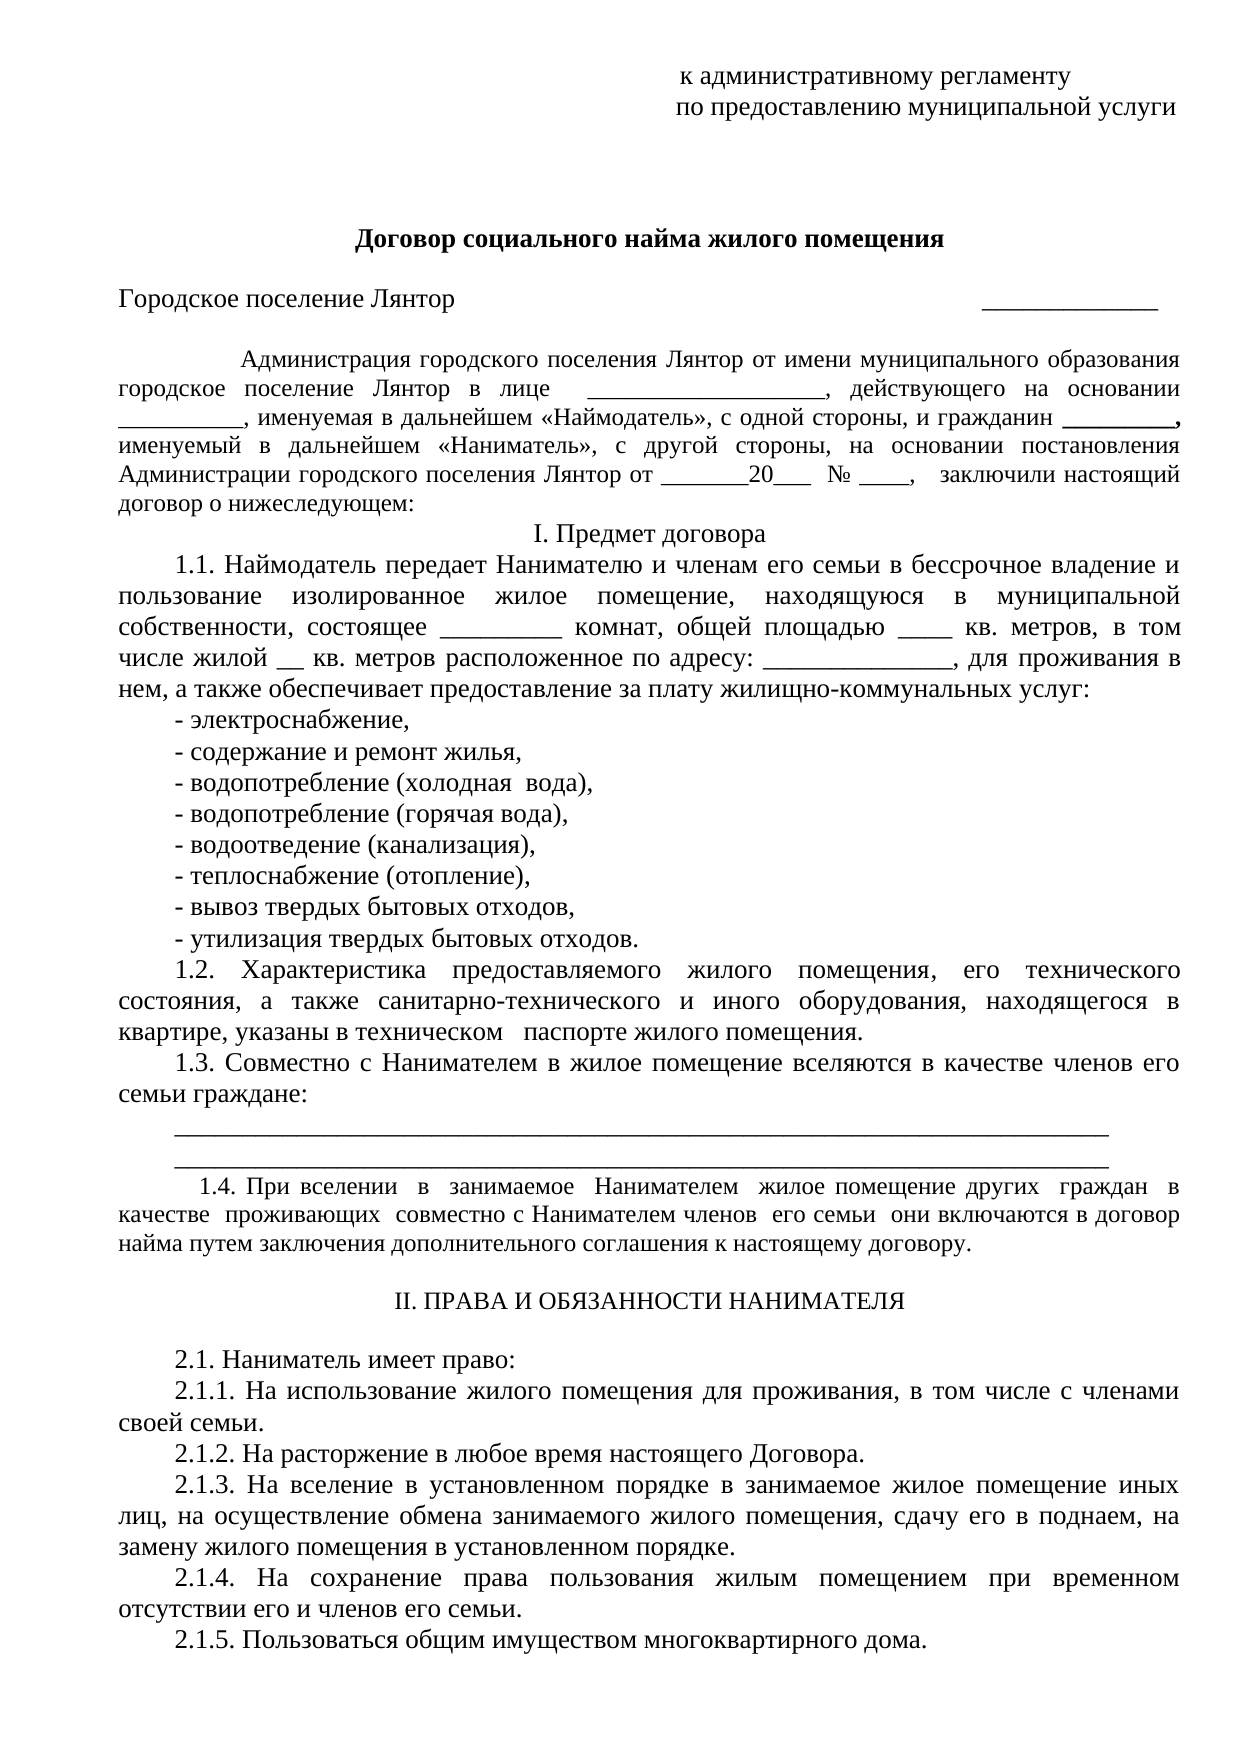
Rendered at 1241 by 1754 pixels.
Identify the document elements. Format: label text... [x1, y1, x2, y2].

text - водопотребление (холодная вода), [118, 766, 1181, 797]
text 1.2. Характеристика предоставляемого жилого помещения, его технического состояния, а также санитарно-технического и иного оборудования, находящегося в квартире, указаны в техническом паспорте жилого помещения. [118, 953, 1181, 1046]
text - электроснабжение, [118, 704, 1181, 735]
text _____________________________________________________________________ [118, 1140, 1181, 1171]
text 1.3. Совместно с Нанимателем в жилое помещение вселяются в качестве членов его семьи граждане: [118, 1046, 1181, 1108]
text 1.1. Наймодатель передает Нанимателю и членам его семьи в бессрочное владение и пользование изолированное жилое помещение, находящуюся в муниципальной собственности, состоящее _________ комнат, общей площадью ____ кв. метров, в том числе жилой __ кв. метров расположенное по адресу: ______________, для проживания в нем, а также обеспечивает предоставление за плату жилищно-коммунальных услуг: [118, 548, 1181, 704]
text - содержание и ремонт жилья, [118, 735, 1181, 766]
text I. Предмет договора [118, 517, 1181, 548]
text - утилизация твердых бытовых отходов. [118, 922, 1181, 953]
text 2.1.1. На использование жилого помещения для проживания, в том числе с членами своей семьи. [118, 1374, 1181, 1437]
text II. ПРАВА И ОБЯЗАННОСТИ НАНИМАТЕЛЯ [118, 1286, 1181, 1314]
text - вывоз твердых бытовых отходов, [118, 891, 1181, 922]
text - теплоснабжение (отопление), [118, 859, 1181, 891]
text по предоставлению муниципальной услуги [118, 90, 1181, 121]
text - водоотведение (канализация), [118, 828, 1181, 859]
text к административному регламенту [118, 59, 1181, 90]
text Городское поселение Лянтор _____________ [118, 282, 1181, 313]
text Администрация городского поселения Лянтор от имени муниципального образования городское поселение Лянтор в лице ___________________, действующего на основании __________, именуемая в дальнейшем «Наймодатель», с одной стороны, и гражданин _________, именуемый в дальнейшем «Наниматель», с другой стороны, на основании постановления Администрации городского поселения Лянтор от _______20___ № ____, заключили настоящий договор о нижеследующем: [118, 344, 1181, 517]
text 1.4. При вселении в занимаемое Нанимателем жилое помещение других граждан в качестве проживающих совместно с Нанимателем членов его семьи они включаются в договор найма путем заключения дополнительного соглашения к настоящему договору. [118, 1171, 1181, 1257]
text 2.1. Наниматель имеет право: [118, 1343, 1181, 1374]
text _____________________________________________________________________ [118, 1108, 1181, 1140]
text 2.1.4. На сохранение права пользования жилым помещением при временном отсутствии его и членов его семьи. [118, 1561, 1181, 1624]
text 2.1.3. На вселение в установленном порядке в занимаемое жилое помещение иных лиц, на осуществление обмена занимаемого жилого помещения, сдачу его в поднаем, на замену жилого помещения в установленном порядке. [118, 1468, 1181, 1561]
text 2.1.5. Пользоваться общим имуществом многоквартирного дома. [118, 1624, 1181, 1655]
text Договор социального найма жилого помещения [118, 222, 1181, 253]
text 2.1.2. На расторжение в любое время настоящего Договора. [118, 1437, 1181, 1468]
text - водопотребление (горячая вода), [118, 797, 1181, 828]
